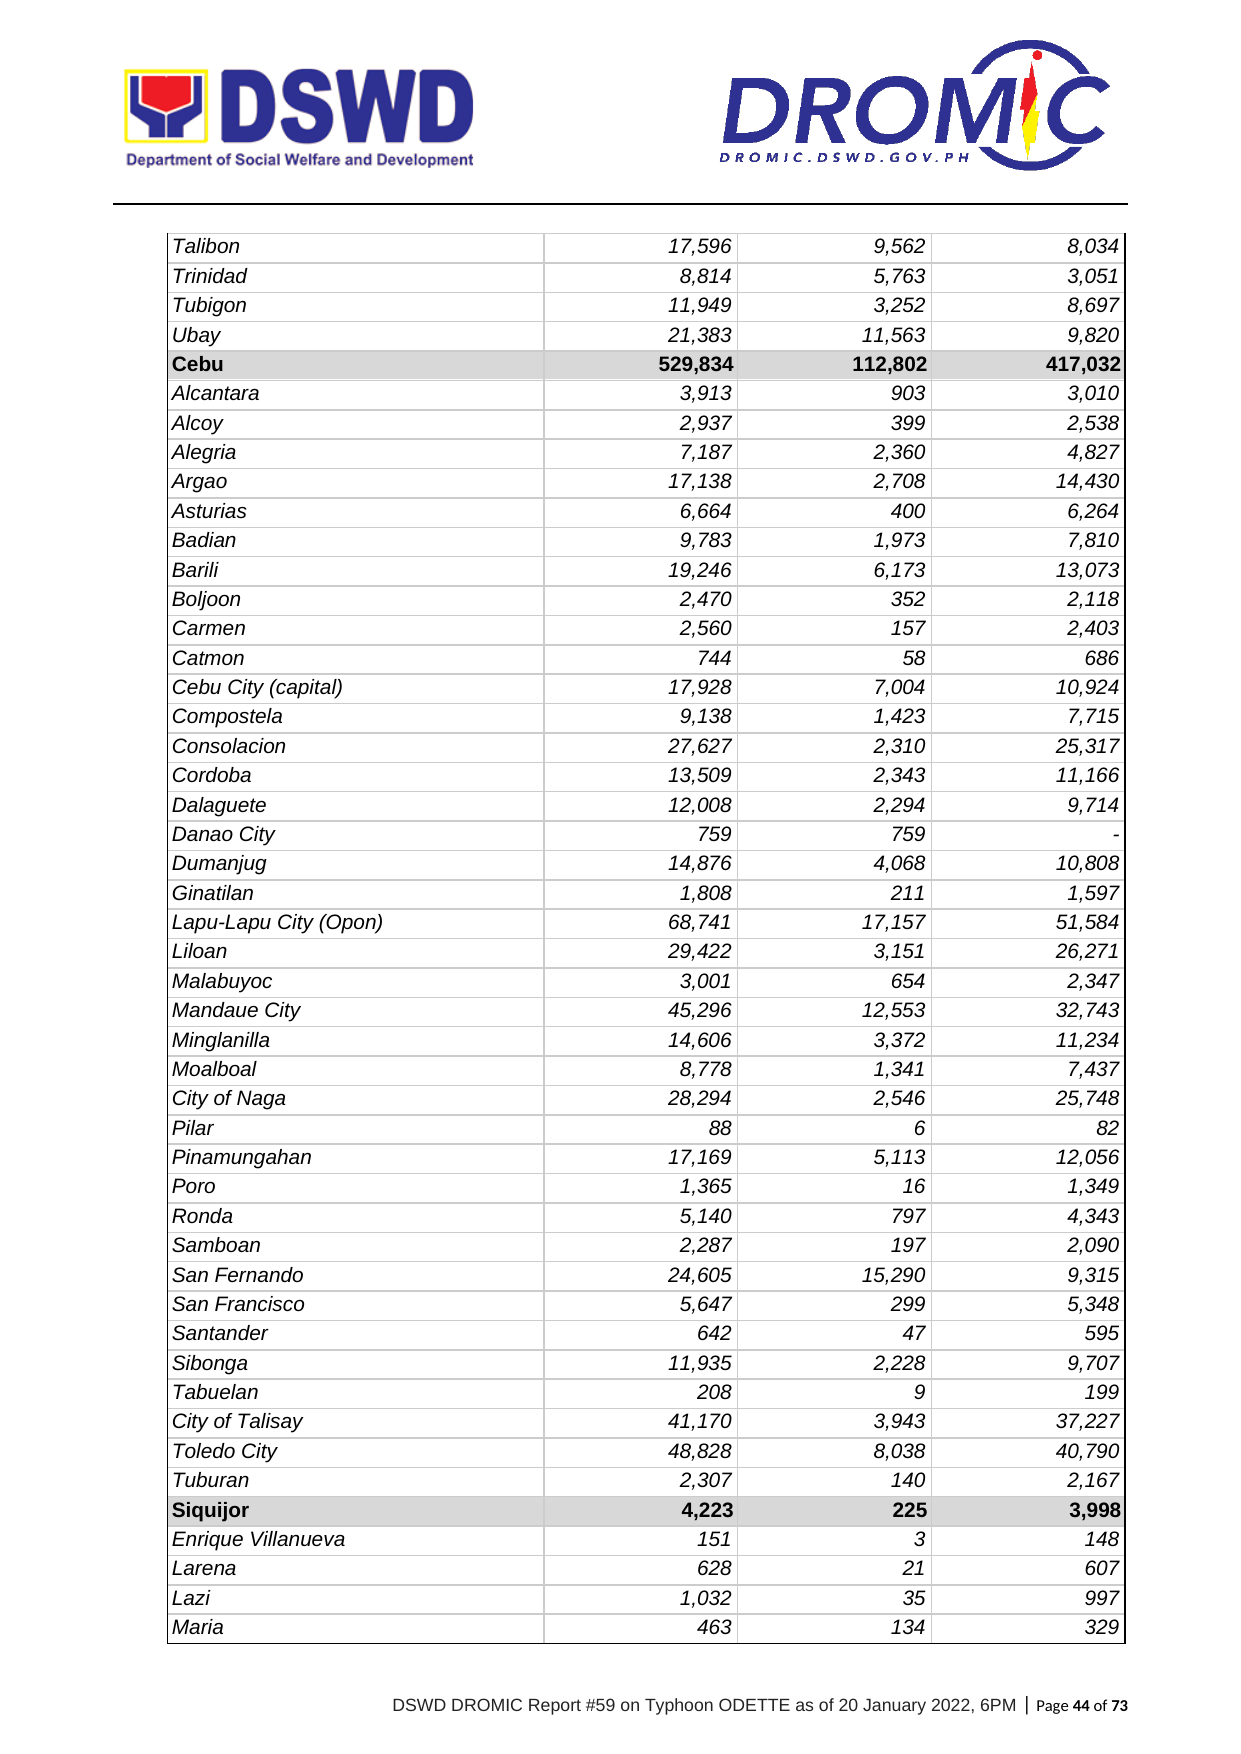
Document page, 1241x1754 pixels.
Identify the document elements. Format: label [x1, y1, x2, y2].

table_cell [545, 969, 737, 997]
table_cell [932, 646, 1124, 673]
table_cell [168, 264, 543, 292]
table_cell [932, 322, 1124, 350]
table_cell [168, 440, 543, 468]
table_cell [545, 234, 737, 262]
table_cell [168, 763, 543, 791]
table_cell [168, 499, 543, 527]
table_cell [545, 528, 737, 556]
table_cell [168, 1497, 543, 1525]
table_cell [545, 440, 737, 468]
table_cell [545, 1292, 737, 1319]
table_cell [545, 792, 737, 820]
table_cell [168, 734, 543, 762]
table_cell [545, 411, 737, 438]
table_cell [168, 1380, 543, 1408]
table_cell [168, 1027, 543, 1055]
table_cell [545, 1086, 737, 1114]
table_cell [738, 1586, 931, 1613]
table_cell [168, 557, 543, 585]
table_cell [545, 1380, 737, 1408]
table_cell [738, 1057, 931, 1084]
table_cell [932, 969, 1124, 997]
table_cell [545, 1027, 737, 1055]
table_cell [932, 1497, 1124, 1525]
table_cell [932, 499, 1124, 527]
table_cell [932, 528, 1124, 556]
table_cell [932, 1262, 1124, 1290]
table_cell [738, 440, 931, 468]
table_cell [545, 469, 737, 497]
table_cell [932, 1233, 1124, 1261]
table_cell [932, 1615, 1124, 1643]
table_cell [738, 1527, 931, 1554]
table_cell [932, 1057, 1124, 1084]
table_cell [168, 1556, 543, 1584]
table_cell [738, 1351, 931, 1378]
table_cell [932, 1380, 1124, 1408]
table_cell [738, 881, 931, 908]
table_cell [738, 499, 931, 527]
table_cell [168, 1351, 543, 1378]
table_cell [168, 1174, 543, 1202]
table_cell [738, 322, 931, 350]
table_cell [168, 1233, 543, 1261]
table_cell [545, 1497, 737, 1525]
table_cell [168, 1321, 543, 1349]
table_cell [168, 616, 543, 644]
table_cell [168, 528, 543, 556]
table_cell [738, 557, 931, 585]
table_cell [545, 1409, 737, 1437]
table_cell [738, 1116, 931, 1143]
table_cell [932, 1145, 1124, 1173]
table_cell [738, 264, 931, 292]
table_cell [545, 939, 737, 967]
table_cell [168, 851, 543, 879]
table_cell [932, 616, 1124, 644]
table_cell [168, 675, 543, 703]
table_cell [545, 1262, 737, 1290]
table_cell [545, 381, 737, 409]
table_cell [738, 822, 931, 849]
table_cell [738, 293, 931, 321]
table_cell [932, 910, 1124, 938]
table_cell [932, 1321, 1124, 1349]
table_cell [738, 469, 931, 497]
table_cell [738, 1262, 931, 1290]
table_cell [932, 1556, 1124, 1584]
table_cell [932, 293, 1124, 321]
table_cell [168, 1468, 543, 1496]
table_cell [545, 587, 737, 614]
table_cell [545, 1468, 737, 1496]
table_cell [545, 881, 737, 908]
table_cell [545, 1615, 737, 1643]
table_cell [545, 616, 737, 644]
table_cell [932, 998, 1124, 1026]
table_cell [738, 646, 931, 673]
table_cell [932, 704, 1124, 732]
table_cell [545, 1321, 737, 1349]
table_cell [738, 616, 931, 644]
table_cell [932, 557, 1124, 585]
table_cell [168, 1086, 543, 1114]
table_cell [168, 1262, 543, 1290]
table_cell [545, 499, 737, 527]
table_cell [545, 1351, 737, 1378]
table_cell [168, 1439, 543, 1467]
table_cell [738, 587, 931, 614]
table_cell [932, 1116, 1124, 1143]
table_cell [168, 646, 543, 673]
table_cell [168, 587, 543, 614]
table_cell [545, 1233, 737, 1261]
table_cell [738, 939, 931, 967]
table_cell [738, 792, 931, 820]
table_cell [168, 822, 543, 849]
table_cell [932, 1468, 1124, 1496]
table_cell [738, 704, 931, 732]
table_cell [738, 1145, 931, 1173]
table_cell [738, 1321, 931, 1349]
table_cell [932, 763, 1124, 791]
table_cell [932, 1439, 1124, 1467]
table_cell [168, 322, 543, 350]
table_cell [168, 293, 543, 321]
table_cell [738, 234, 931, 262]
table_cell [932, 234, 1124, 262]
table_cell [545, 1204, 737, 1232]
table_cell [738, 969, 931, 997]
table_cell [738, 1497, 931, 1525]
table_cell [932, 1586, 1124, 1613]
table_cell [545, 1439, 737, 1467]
picture [676, 39, 1149, 171]
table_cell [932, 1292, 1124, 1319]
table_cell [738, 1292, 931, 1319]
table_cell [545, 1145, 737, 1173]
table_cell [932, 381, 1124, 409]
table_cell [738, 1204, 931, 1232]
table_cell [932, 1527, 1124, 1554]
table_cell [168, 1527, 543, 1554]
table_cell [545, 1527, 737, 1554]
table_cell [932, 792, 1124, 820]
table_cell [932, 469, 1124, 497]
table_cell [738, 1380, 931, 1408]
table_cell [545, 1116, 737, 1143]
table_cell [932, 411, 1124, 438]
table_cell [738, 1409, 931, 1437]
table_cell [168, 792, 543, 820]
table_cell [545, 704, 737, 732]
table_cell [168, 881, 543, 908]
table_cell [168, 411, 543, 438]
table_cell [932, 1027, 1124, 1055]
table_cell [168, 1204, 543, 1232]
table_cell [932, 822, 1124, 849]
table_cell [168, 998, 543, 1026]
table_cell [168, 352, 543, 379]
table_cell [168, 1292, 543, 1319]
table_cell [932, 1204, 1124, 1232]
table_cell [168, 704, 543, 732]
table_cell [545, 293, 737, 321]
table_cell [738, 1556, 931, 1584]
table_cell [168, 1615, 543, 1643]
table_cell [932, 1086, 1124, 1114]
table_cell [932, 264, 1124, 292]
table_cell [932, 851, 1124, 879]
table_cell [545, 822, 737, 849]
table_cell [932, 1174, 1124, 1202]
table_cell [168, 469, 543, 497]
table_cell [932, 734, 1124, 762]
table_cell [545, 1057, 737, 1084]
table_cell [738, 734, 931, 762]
picture [112, 65, 487, 173]
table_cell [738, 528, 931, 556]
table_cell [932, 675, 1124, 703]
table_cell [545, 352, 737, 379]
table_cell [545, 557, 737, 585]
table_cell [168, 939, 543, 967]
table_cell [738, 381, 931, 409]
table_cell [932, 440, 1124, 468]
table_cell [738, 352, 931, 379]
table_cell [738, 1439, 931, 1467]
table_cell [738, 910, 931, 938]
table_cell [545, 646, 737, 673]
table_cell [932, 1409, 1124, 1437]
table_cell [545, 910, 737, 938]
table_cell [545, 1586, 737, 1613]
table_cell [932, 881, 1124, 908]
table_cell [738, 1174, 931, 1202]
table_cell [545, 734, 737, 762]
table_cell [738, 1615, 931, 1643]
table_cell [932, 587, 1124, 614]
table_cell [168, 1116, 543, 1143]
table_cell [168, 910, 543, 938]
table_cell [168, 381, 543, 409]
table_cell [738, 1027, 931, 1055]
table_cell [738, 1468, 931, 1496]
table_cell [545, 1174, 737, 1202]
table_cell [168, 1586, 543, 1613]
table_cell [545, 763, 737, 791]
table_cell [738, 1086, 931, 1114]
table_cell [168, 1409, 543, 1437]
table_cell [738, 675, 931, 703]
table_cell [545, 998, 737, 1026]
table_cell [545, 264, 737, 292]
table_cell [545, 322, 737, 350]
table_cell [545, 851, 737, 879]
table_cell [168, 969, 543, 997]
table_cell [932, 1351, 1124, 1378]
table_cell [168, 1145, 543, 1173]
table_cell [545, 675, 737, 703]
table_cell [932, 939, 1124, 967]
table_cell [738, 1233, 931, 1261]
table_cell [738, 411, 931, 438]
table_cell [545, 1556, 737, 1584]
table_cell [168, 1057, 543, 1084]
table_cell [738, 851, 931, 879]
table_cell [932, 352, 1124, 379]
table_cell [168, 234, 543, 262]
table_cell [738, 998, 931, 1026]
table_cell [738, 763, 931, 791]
